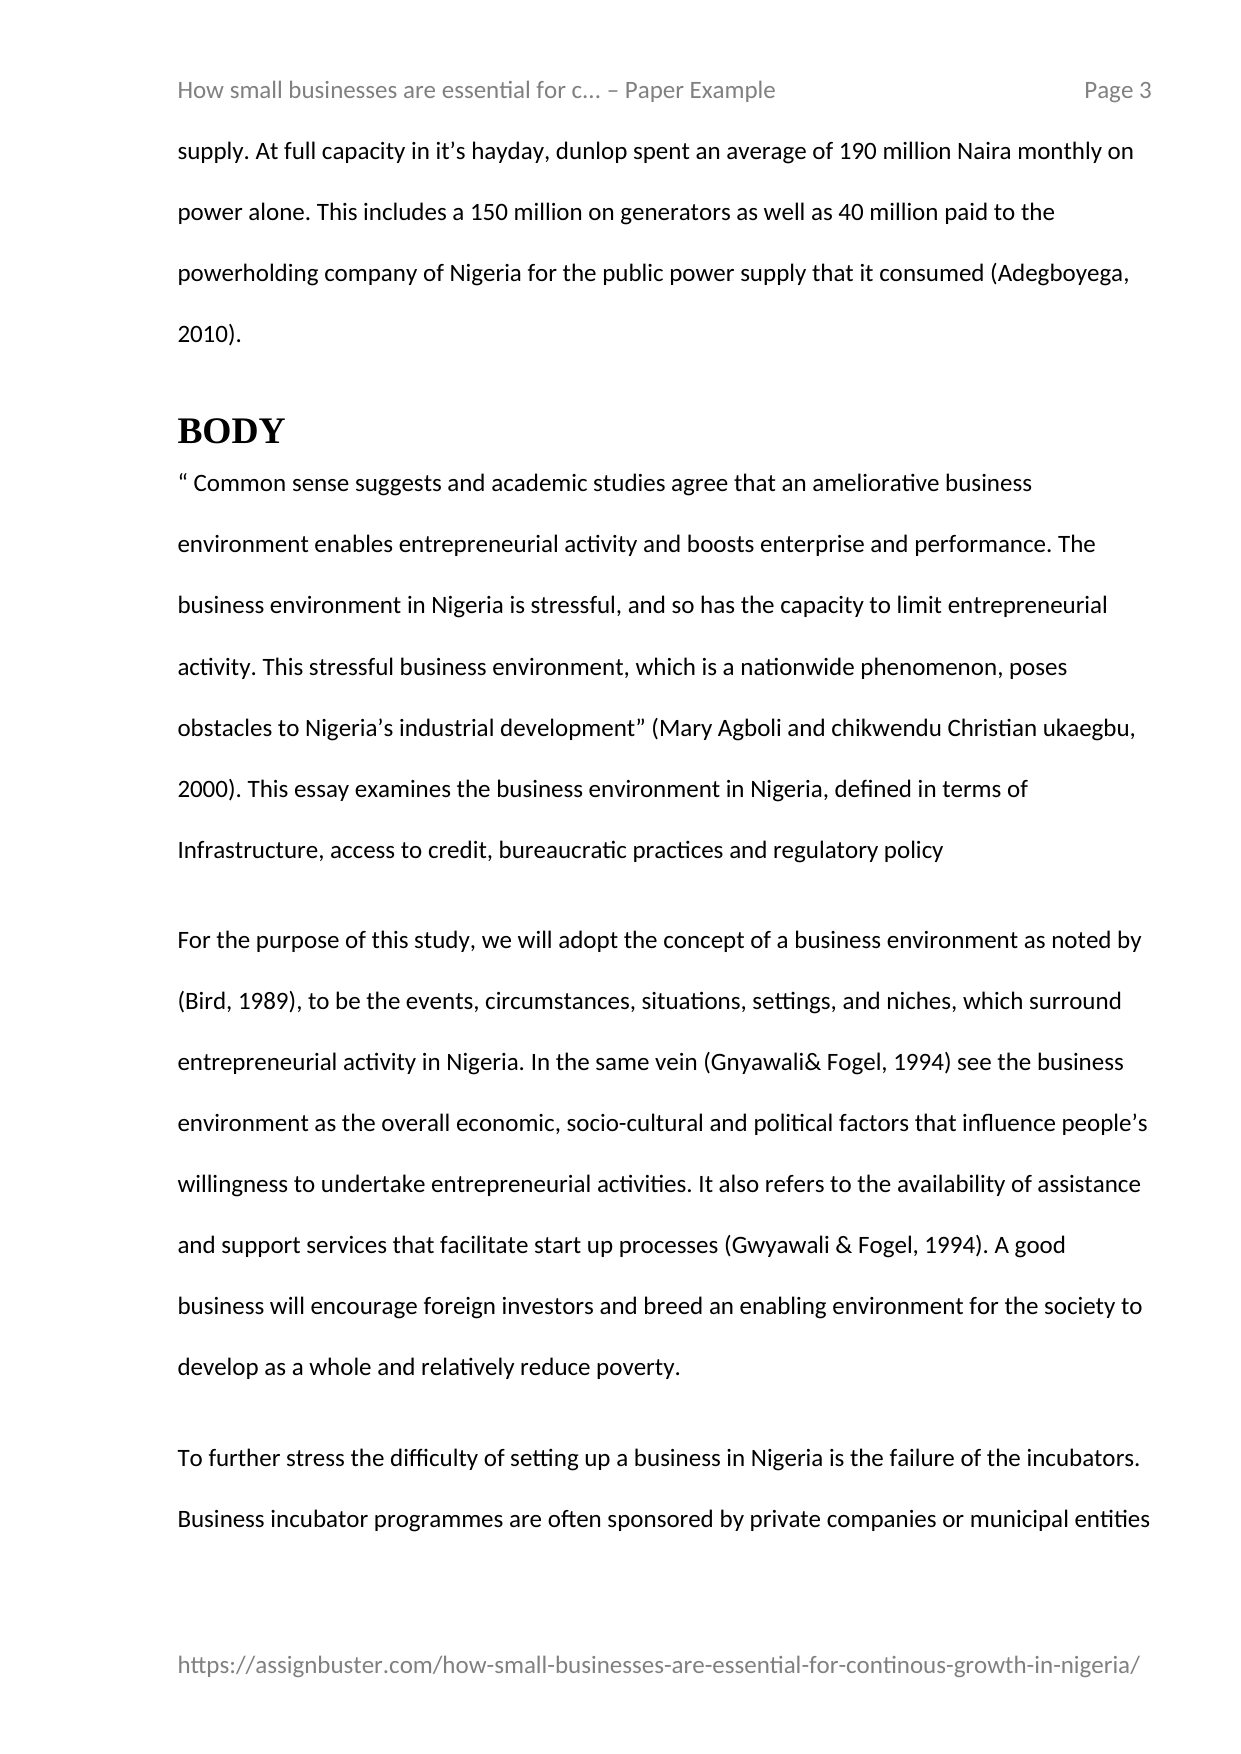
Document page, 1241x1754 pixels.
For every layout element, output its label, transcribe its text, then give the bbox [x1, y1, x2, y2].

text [177, 1442, 1152, 1534]
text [177, 135, 1152, 348]
text “ Common sense suggests and academic studies agree that an ameliorative business environment enables entrepreneurial activity and boosts enterprise and performance. The business environment in Nigeria is stressful, and so has the capacity to limit entrepreneurial activity. This stressful business environment, which is a nationwide phenomenon, poses obstacles to Nigeria’s industrial development” (Mary Agboli and chikwendu Christian ukaegbu, 2000). This essay examines the business environment in Nigeria, defined in terms of Infrastructure, access to credit, bureaucratic practices and regulatory policy [177, 467, 1152, 864]
subtitle BODY [177, 408, 1152, 452]
text For the purpose of this study, we will adopt the concept of a business environment as noted by (Bird, 1989), to be the events, circumstances, situations, settings, and niches, which surround entrepreneurial activity in Nigeria. In the same vein (Gnyawali& Fogel, 1994) see the business environment as the overall economic, socio-cultural and political factors that influence people’s willingness to undertake entrepreneurial activities. It also refers to the availability of assistance and support services that facilitate start up processes (Gwyawali & Fogel, 1994). A good business will encourage foreign investors and breed an enabling environment for the society to develop as a whole and relatively reduce poverty. [177, 924, 1152, 1382]
